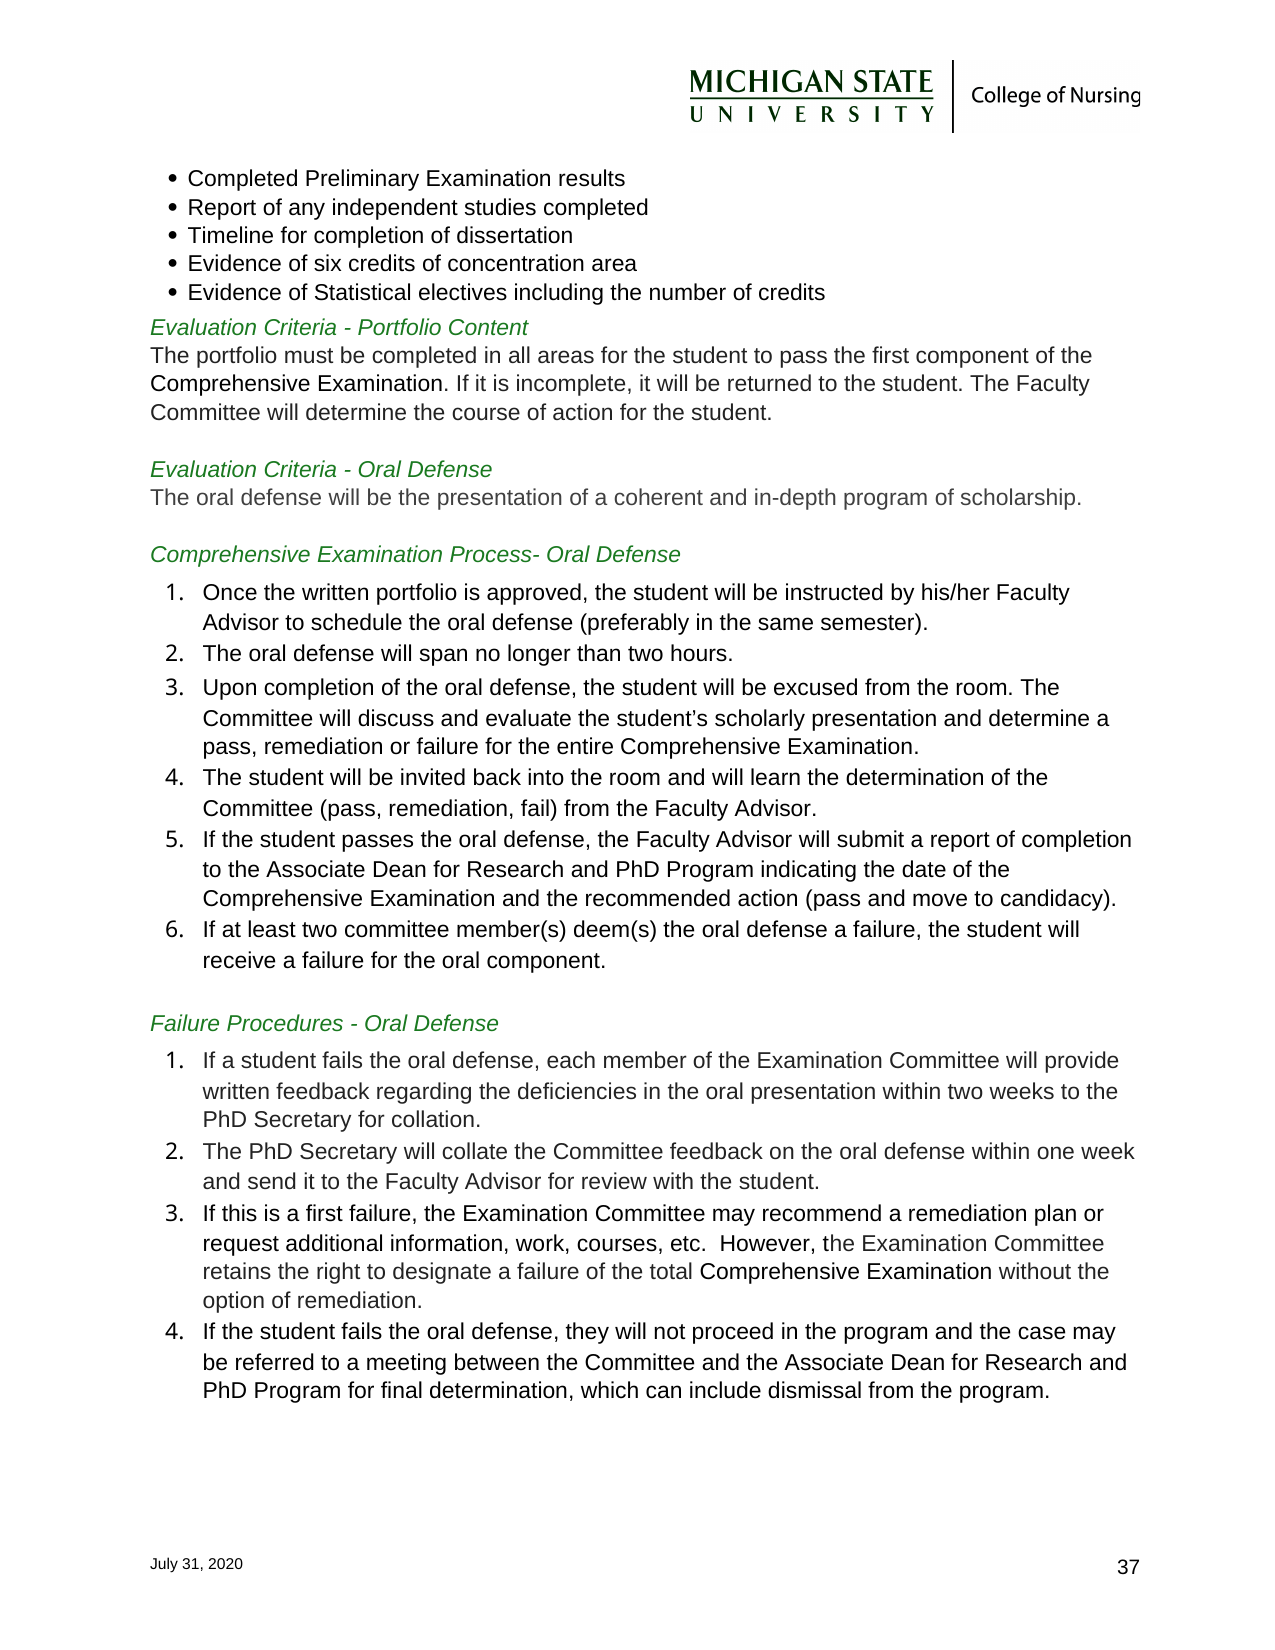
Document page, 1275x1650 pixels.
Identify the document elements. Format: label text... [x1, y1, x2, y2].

list The oral defense will span no longer than two hours. [165, 637, 1140, 669]
list Upon completion of the oral defense, the student will be excused from the room. The Committee will discuss and evaluate the student’s scholarly presentation and determine a pass, remediation or failure for the entire Comprehensive Examination. [165, 671, 1140, 759]
list If a student fails the oral defense, each member of the Examination Committee will provide written feedback regarding the deficiencies in the oral presentation within two weeks to the PhD Secretary for collation. [165, 1044, 1140, 1133]
list The student will be invited back into the room and will learn the determination of the Committee (pass, remediation, fail) from the Faculty Advisor. [165, 761, 1140, 821]
list If the student passes the oral defense, the Faculty Advisor will submit a report of completion to the Associate Dean for Research and PhD Program indicating the date of the Comprehensive Examination and the recommended action (pass and move to candidacy). [165, 823, 1140, 911]
picture [690, 60, 1141, 133]
list Report of any independent studies completed [169, 193, 1140, 220]
list Once the written portfolio is approved, the student will be instructed by his/her Faculty Advisor to schedule the oral defense (preferably in the same semester). [165, 576, 1140, 635]
list Evidence of Statistical electives including the number of credits [169, 279, 1140, 305]
list If this is a first failure, the Examination Committee may recommend a remediation plan or request additional information, work, courses, etc. However, the Examination Committee retains the right to designate a failure of the total Comprehensive Examination without the option of remediation. [165, 1196, 1140, 1313]
subtitle Evaluation Criteria - Oral Defense [150, 456, 1140, 482]
text The oral defense will be the presentation of a coherent and in-depth program of scholarship. [150, 484, 1140, 510]
list If the student fails the oral defense, they will not proceed in the program and the case may be referred to a meeting between the Committee and the Associate Dean for Research and PhD Program for final determination, which can include dismissal from the program. [165, 1315, 1140, 1403]
subtitle Evaluation Criteria - Portfolio Content [150, 313, 1140, 340]
subtitle Comprehensive Examination Process- Oral Defense [150, 541, 1140, 567]
list Completed Preliminary Examination results [169, 165, 1140, 191]
list If at least two committee member(s) deem(s) the oral defense a failure, the student will receive a failure for the oral component. [165, 913, 1140, 973]
subtitle Failure Procedures - Oral Defense [150, 1010, 1140, 1036]
list Timeline for completion of dissertation [169, 222, 1140, 248]
list The PhD Secretary will collate the Committee feedback on the oral defense within one week and send it to the Faculty Advisor for review with the student. [165, 1135, 1140, 1194]
text The portfolio must be completed in all areas for the student to pass the first component of the Comprehensive Examination. If it is incomplete, it will be returned to the student. The Faculty Committee will determine the course of action for the student. [150, 342, 1140, 425]
list Evidence of six credits of concentration area [169, 250, 1140, 277]
